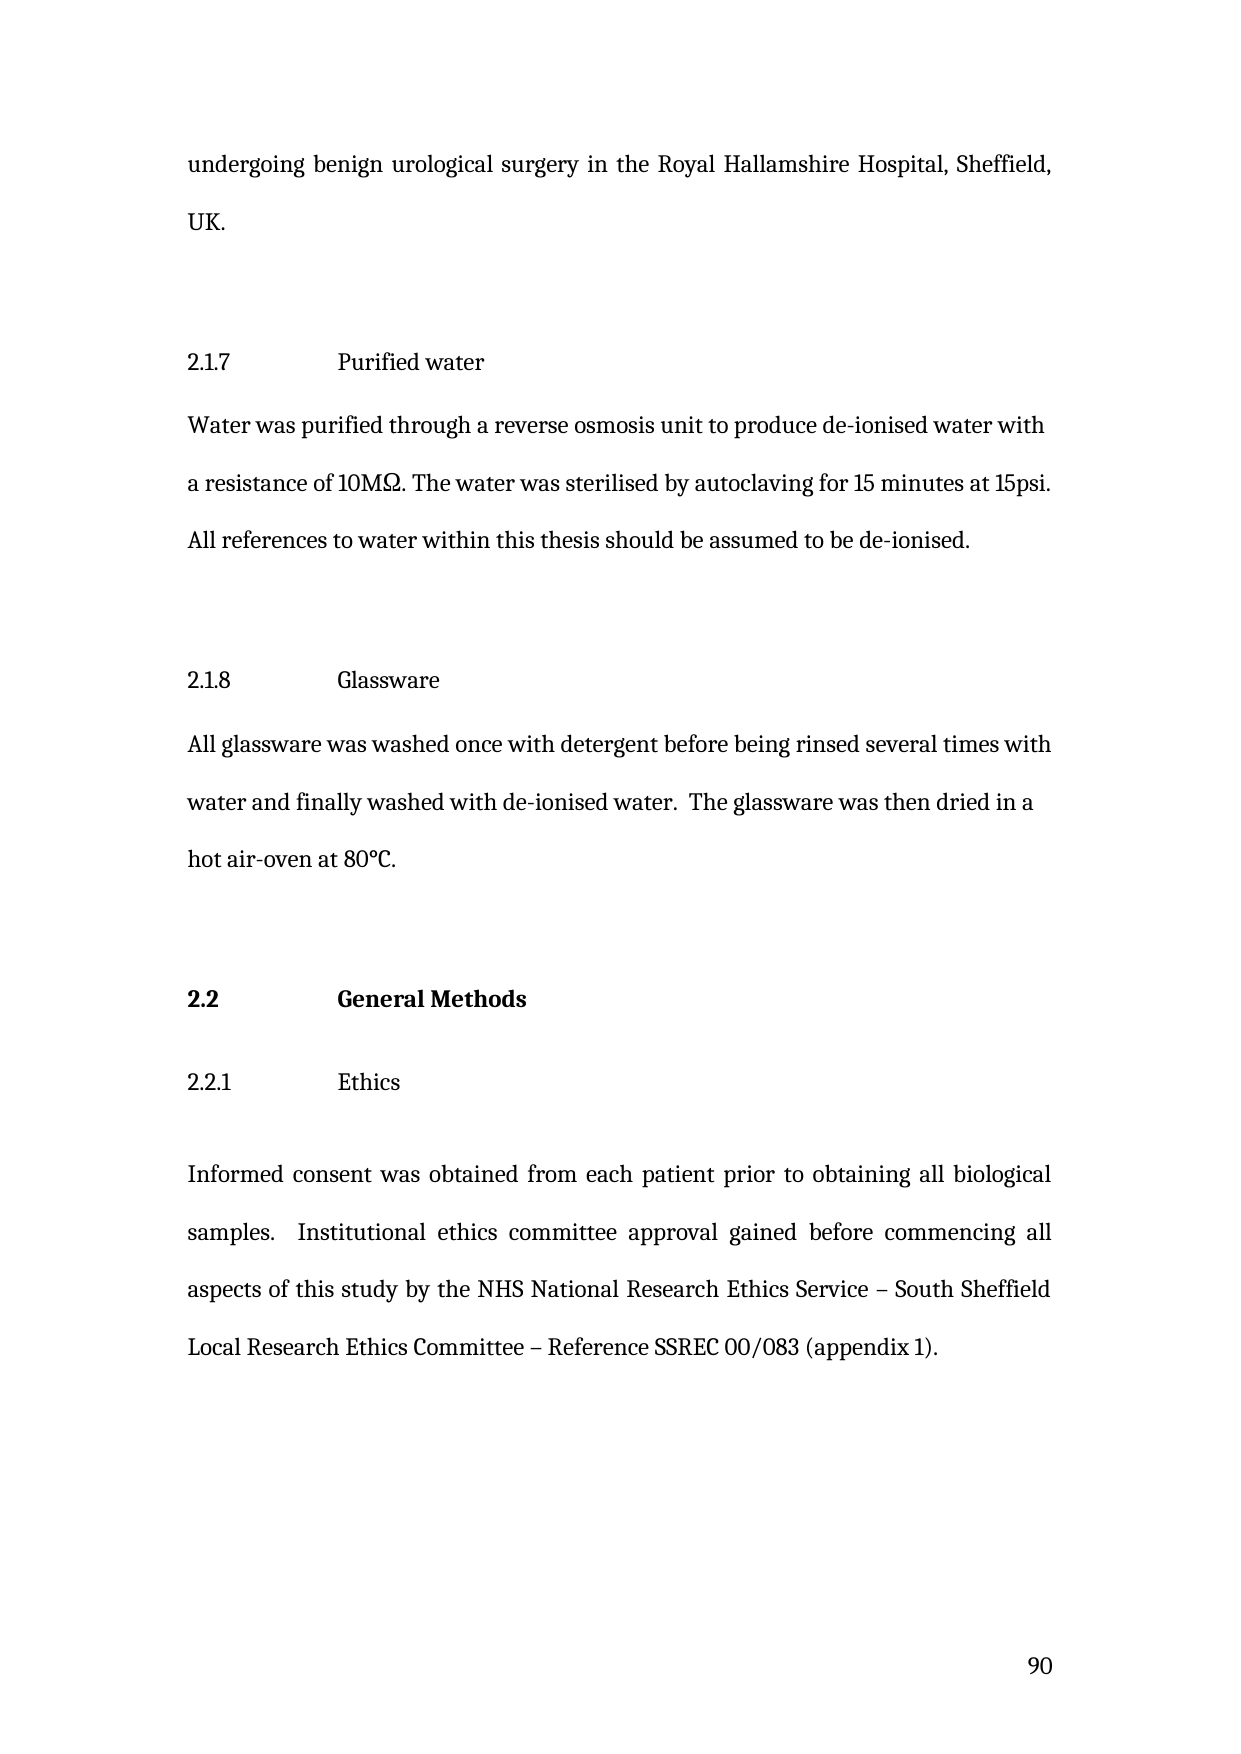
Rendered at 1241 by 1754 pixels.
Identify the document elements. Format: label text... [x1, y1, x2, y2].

subtitle 2.1.8 Glassware [187, 666, 1053, 695]
subtitle 2.2.1 Ethics [187, 1067, 1053, 1096]
text Water was purified through a reverse osmosis unit to produce de-ionised water with a resistance of 10MΩ. The water was sterilised by autoclaving for 15 minutes at 15psi. All references to water within this thesis should be assumed to be de-ionised. [187, 411, 1053, 555]
subtitle 2.1.7 Purified water [187, 347, 1053, 376]
text All glassware was washed once with detergent before being rinsed several times with water and finally washed with de-ionised water. The glassware was then dried in a hot air-oven at 80°C. [187, 730, 1053, 874]
subtitle 2.2 General Methods [187, 985, 1053, 1014]
text Informed consent was obtained from each patient prior to obtaining all biological samples. Institutional ethics committee approval gained before commencing all aspects of this study by the NHS National Research Ethics Service – South Sheffield Local Research Ethics Committee – Reference SSREC 00/083 (appendix 1). [187, 1160, 1053, 1361]
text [187, 150, 1053, 236]
